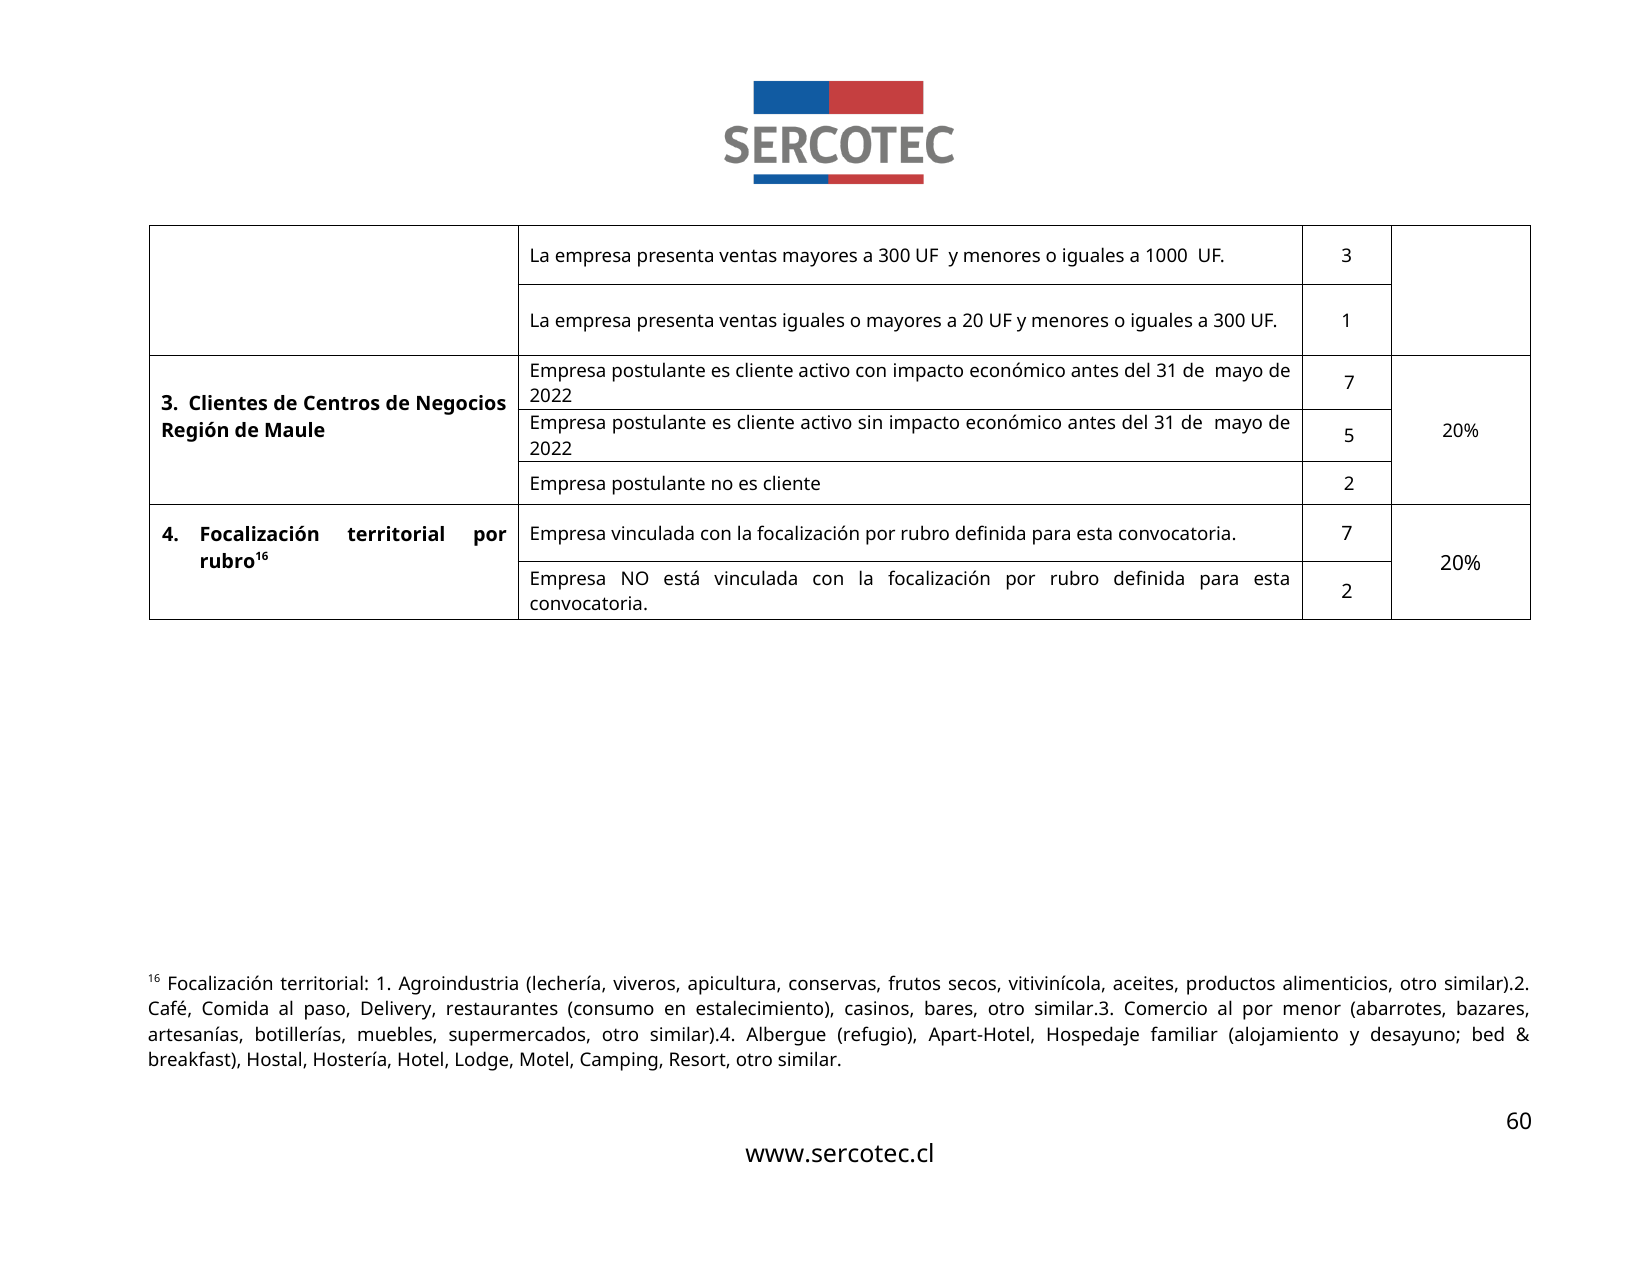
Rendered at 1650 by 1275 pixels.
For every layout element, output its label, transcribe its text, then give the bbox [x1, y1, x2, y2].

picture [714, 73, 965, 194]
table_cell Empresa vinculada con la focalización por rubro definida para esta convocatoria. [519, 505, 1302, 561]
table_cell La empresa presenta ventas mayores a 300 UF y menores o iguales a 1000 UF. [519, 226, 1302, 284]
table_cell 2 [1303, 562, 1391, 619]
table_cell 2 [1303, 462, 1391, 504]
table_cell Empresa postulante no es cliente [519, 462, 1302, 504]
table_cell 7 [1303, 505, 1391, 561]
table_cell 7 [1303, 356, 1391, 409]
table_cell La empresa presenta ventas iguales o mayores a 20 UF y menores o iguales a 300 UF. [519, 285, 1302, 355]
table_cell 5 [1303, 410, 1391, 461]
table_cell 1 [1303, 285, 1391, 355]
table_cell 3. Clientes de Centros de Negocios Región de Maule [150, 356, 518, 504]
table_cell 3 [1303, 226, 1391, 284]
table_cell 20% [1392, 505, 1530, 619]
table_cell 20% [1392, 356, 1530, 504]
table_cell Empresa postulante es cliente activo sin impacto económico antes del 31 de mayo de 2022 [519, 410, 1302, 461]
table_cell Empresa NO está vinculada con la focalización por rubro definida para esta convocatoria. [519, 562, 1302, 619]
table_cell Focalización territorial por rubro [150, 505, 518, 619]
table_cell Empresa postulante es cliente activo con impacto económico antes del 31 de mayo de 2022 [519, 356, 1302, 409]
